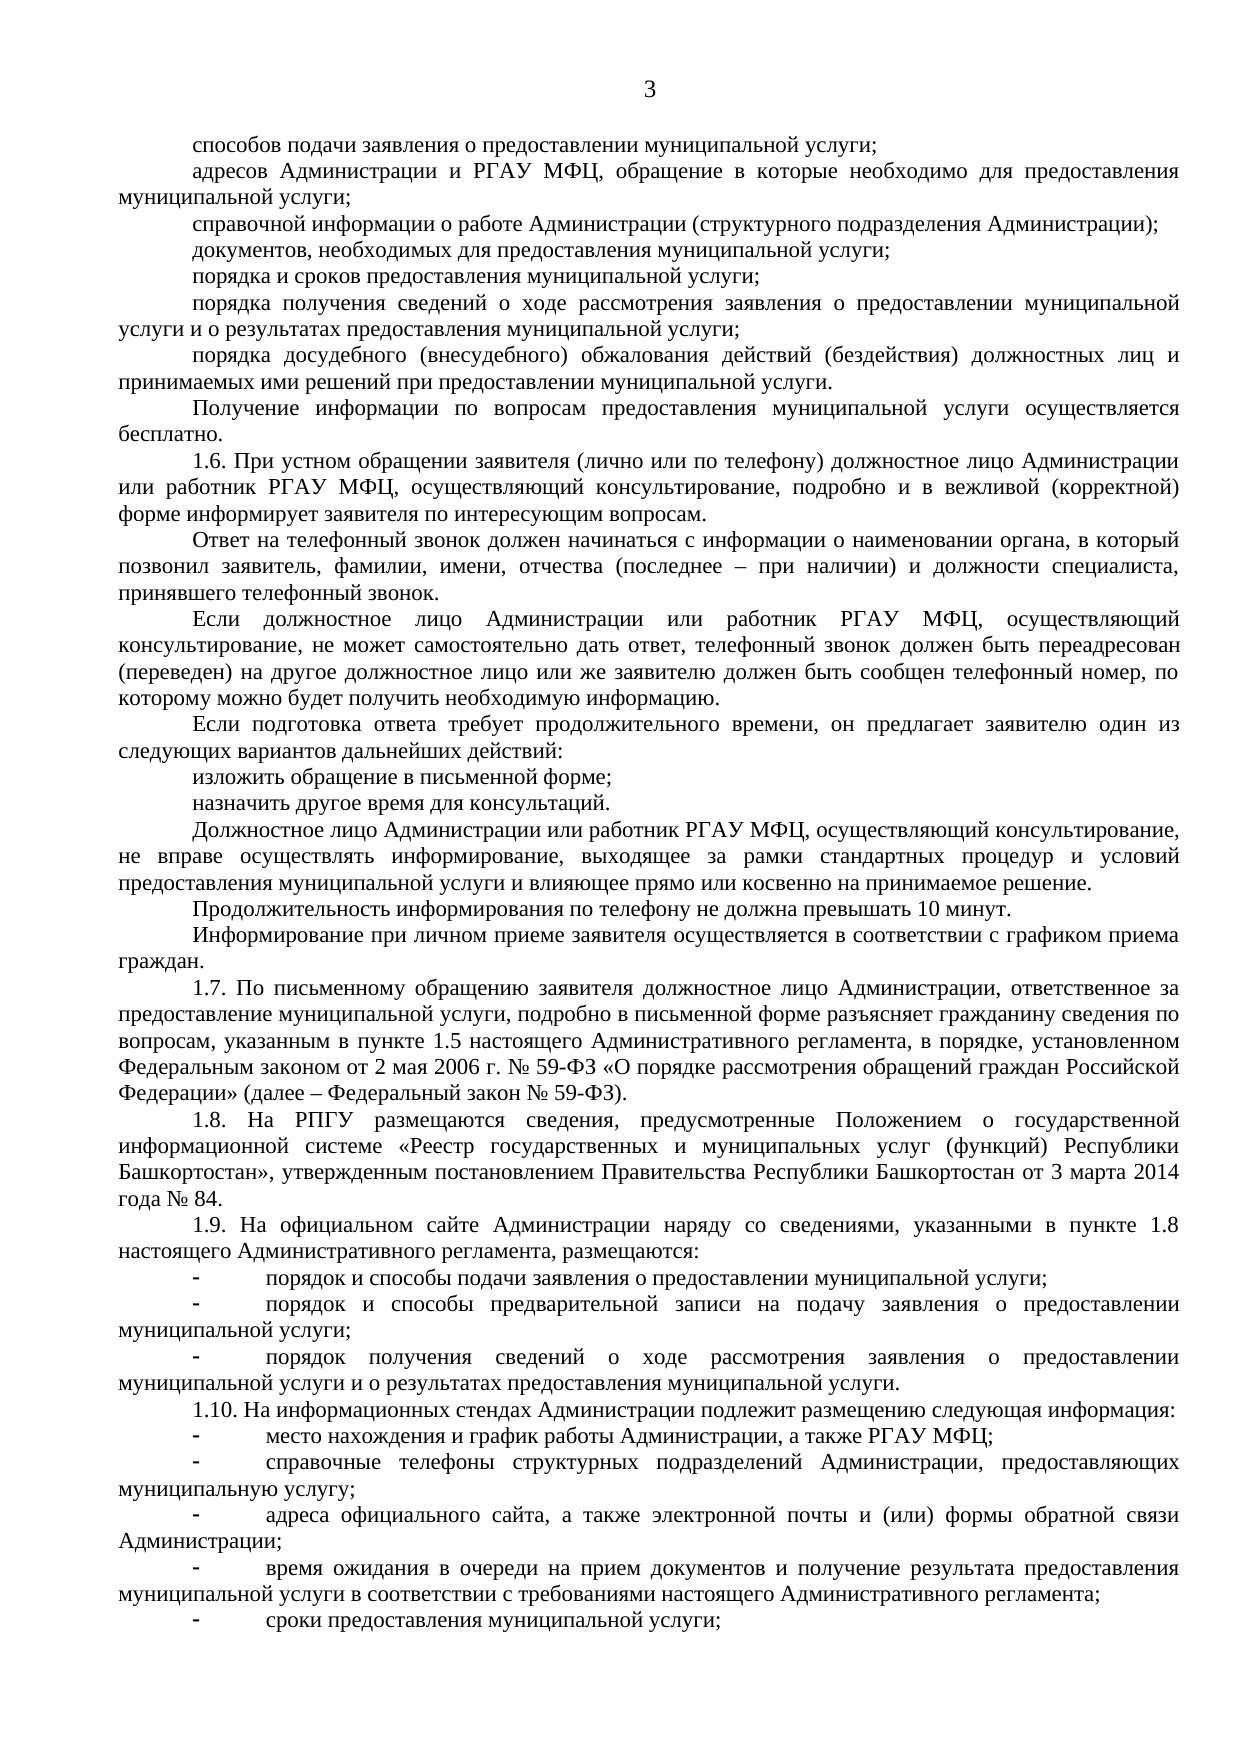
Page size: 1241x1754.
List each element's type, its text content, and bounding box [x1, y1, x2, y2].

text Если подготовка ответа требует продолжительного времени, он предлагает заявителю один из следующих вариантов дальнейших действий: [118, 710, 1181, 763]
text Если должностное лицо Администрации или работник РГАУ МФЦ, осуществляющий консультирование, не может самостоятельно дать ответ, телефонный звонок должен быть переадресован (переведен) на другое должностное лицо или же заявителю должен быть сообщен телефонный номер, по которому можно будет получить необходимую информацию. [118, 605, 1181, 710]
list справочные телефоны структурных подразделений Администрации, предоставляющих муниципальную услугу; [118, 1448, 1181, 1501]
text 1.9. На официальном сайте Администрации наряду со сведениями, указанными в пункте 1.8 настоящего Административного регламента, размещаются: [118, 1211, 1181, 1264]
text 1.10. На информационных стендах Администрации подлежит размещению следующая информация: [118, 1396, 1181, 1422]
text порядка и сроков предоставления муниципальной услуги; [118, 262, 1181, 289]
list порядок и способы подачи заявления о предоставлении муниципальной услуги; [118, 1264, 1181, 1290]
text Ответ на телефонный звонок должен начинаться с информации о наименовании органа, в который позвонил заявитель, фамилии, имени, отчества (последнее – при наличии) и должности специалиста, принявшего телефонный звонок. [118, 526, 1181, 605]
list адреса официального сайта, а также электронной почты и (или) формы обратной связи Администрации; [118, 1501, 1181, 1554]
text Должностное лицо Администрации или работник РГАУ МФЦ, осуществляющий консультирование, не вправе осуществлять информирование, выходящее за рамки стандартных процедур и условий предоставления муниципальной услуги и влияющее прямо или косвенно на принимаемое решение. [118, 816, 1181, 895]
list время ожидания в очереди на прием документов и получение результата предоставления муниципальной услуги в соответствии с требованиями настоящего Административного регламента; [118, 1554, 1181, 1606]
text справочной информации о работе Администрации (структурного подразделения Администрации); [118, 210, 1181, 236]
text адресов Администрации и РГАУ МФЦ, обращение в которые необходимо для предоставления муниципальной услуги; [118, 157, 1181, 210]
text 1.6. При устном обращении заявителя (лично или по телефону) должностное лицо Администрации или работник РГАУ МФЦ, осуществляющий консультирование, подробно и в вежливой (корректной) форме информирует заявителя по интересующим вопросам. [118, 447, 1181, 526]
text Получение информации по вопросам предоставления муниципальной услуги осуществляется бесплатно. [118, 394, 1181, 447]
text назначить другое время для консультаций. [118, 789, 1181, 816]
list сроки предоставления муниципальной услуги; [118, 1606, 1181, 1633]
list порядок получения сведений о ходе рассмотрения заявления о предоставлении муниципальной услуги и о результатах предоставления муниципальной услуги. [118, 1343, 1181, 1396]
text 1.7. По письменному обращению заявителя должностное лицо Администрации, ответственное за предоставление муниципальной услуги, подробно в письменной форме разъясняет гражданину сведения по вопросам, указанным в пункте 1.5 настоящего Административного регламента, в порядке, установленном Федеральным законом от 2 мая 2006 г. № 59-ФЗ «О порядке рассмотрения обращений граждан Российской Федерации» (далее – Федеральный закон № 59-ФЗ). [118, 974, 1181, 1106]
text порядка получения сведений о ходе рассмотрения заявления о предоставлении муниципальной услуги и о результатах предоставления муниципальной услуги; [118, 289, 1181, 341]
text документов, необходимых для предоставления муниципальной услуги; [118, 236, 1181, 262]
text Продолжительность информирования по телефону не должна превышать 10 минут. [118, 895, 1181, 921]
list порядок и способы предварительной записи на подачу заявления о предоставлении муниципальной услуги; [118, 1290, 1181, 1343]
text порядка досудебного (внесудебного) обжалования действий (бездействия) должностных лиц и принимаемых ими решений при предоставлении муниципальной услуги. [118, 341, 1181, 394]
text Информирование при личном приеме заявителя осуществляется в соответствии с графиком приема граждан. [118, 921, 1181, 974]
text 1.8. На РПГУ размещаются сведения, предусмотренные Положением о государственной информационной системе «Реестр государственных и муниципальных услуг (функций) Республики Башкортостан», утвержденным постановлением Правительства Республики Башкортостан от 3 марта 2014 года № 84. [118, 1106, 1181, 1211]
list место нахождения и график работы Администрации, а также РГАУ МФЦ; [118, 1422, 1181, 1448]
text способов подачи заявления о предоставлении муниципальной услуги; [118, 131, 1181, 157]
text изложить обращение в письменной форме; [118, 763, 1181, 789]
